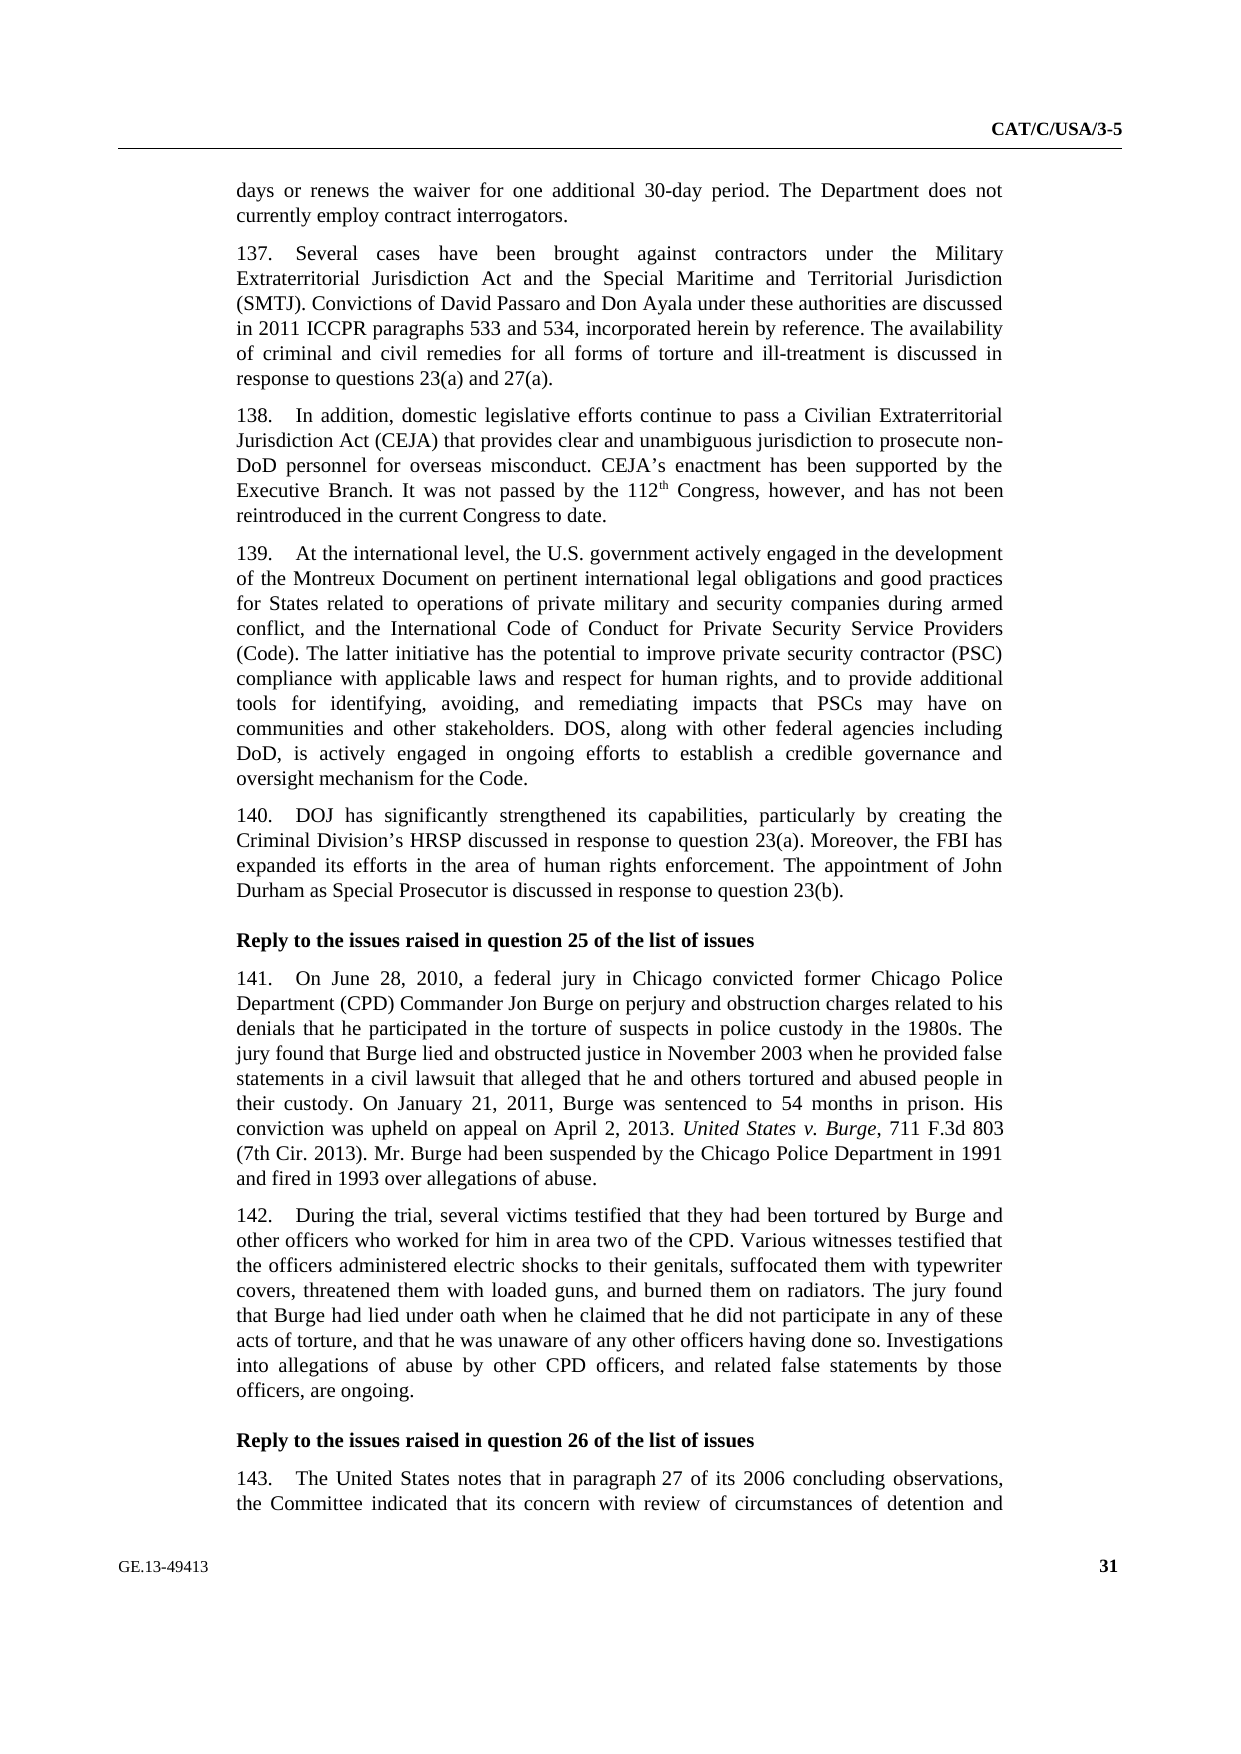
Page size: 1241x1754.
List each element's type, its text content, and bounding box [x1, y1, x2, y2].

list DOJ has significantly strengthened its capabilities, particularly by creating the Criminal Division’s HRSP discussed in response to question 23(a). Moreover, the FBI has expanded its efforts in the area of human rights enforcement. The appointment of John Durham as Special Prosecutor is discussed in response to question 23(b). [236, 802, 1004, 902]
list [236, 1465, 1004, 1515]
list Several cases have been brought against contractors under the Military Extraterritorial Jurisdiction Act and the Special Maritime and Territorial Jurisdiction (SMTJ). Convictions of David Passaro and Don Ayala under these authorities are discussed in 2011 ICCPR paragraphs 533 and 534, incorporated herein by reference. The availability of criminal and civil remedies for all forms of torture and ill-treatment is discussed in response to questions 23(a) and 27(a). [236, 240, 1004, 390]
text Reply to the issues raised in question 25 of the list of issues [118, 927, 1004, 952]
list In addition, domestic legislative efforts continue to pass a Civilian Extraterritorial Jurisdiction Act (CEJA) that provides clear and unambiguous jurisdiction to prosecute non-DoD personnel for overseas misconduct. CEJA’s enactment has been supported by the Executive Branch. It was not passed by the 112th Congress, however, and has not been reintroduced in the current Congress to date. [236, 402, 1004, 527]
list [236, 177, 1004, 227]
list At the international level, the government actively engaged in the development of the Montreux Document on pertinent international legal obligations and good practices for States related to operations of private military and security companies during armed conflict, and the International Code of Conduct for Private Security Service Providers (Code). The latter initiative has the potential to improve private security contractor (PSC) compliance with applicable laws and respect for human rights, and to provide additional tools for identifying, avoiding, and remediating impacts that PSCs may have on communities and other stakeholders. DOS, along with other federal agencies including DoD, is actively engaged in ongoing efforts to establish a credible governance and oversight mechanism for the Code. [236, 540, 1004, 790]
text Reply to the issues raised in question 26 of the list of issues [118, 1427, 1004, 1452]
list During the trial, several victims testified that they had been tortured by Burge and other officers who worked for him in area two of the CPD. Various witnesses testified that the officers administered electric shocks to their genitals, suffocated them with typewriter covers, threatened them with loaded guns, and burned them on radiators. The jury found that Burge had lied under oath when he claimed that he did not participate in any of these acts of torture, and that he was unaware of any other officers having done so. Investigations into allegations of abuse by other CPD officers, and related false statements by those officers, are ongoing. [236, 1202, 1004, 1402]
list On June 28, 2010, a federal jury in convicted former Chicago Police Department (CPD) Commander Jon Burge on perjury and obstruction charges related to his denials that he participated in the torture of suspects in police custody in the 1980s. The jury found that Burge lied and obstructed justice in November 2003 when he provided false statements in a civil lawsuit that alleged that he and others tortured and abused people in their custody. On January 21, 2011, Burge was sentenced to 54 months in prison. His conviction was upheld on appeal on April 2, 2013. v. Burge, 711 F.3d 803 (7th Cir. 2013). Mr. Burge had been suspended by the Chicago Police Department in 1991 and fired in 1993 over allegations of abuse. [236, 965, 1004, 1190]
